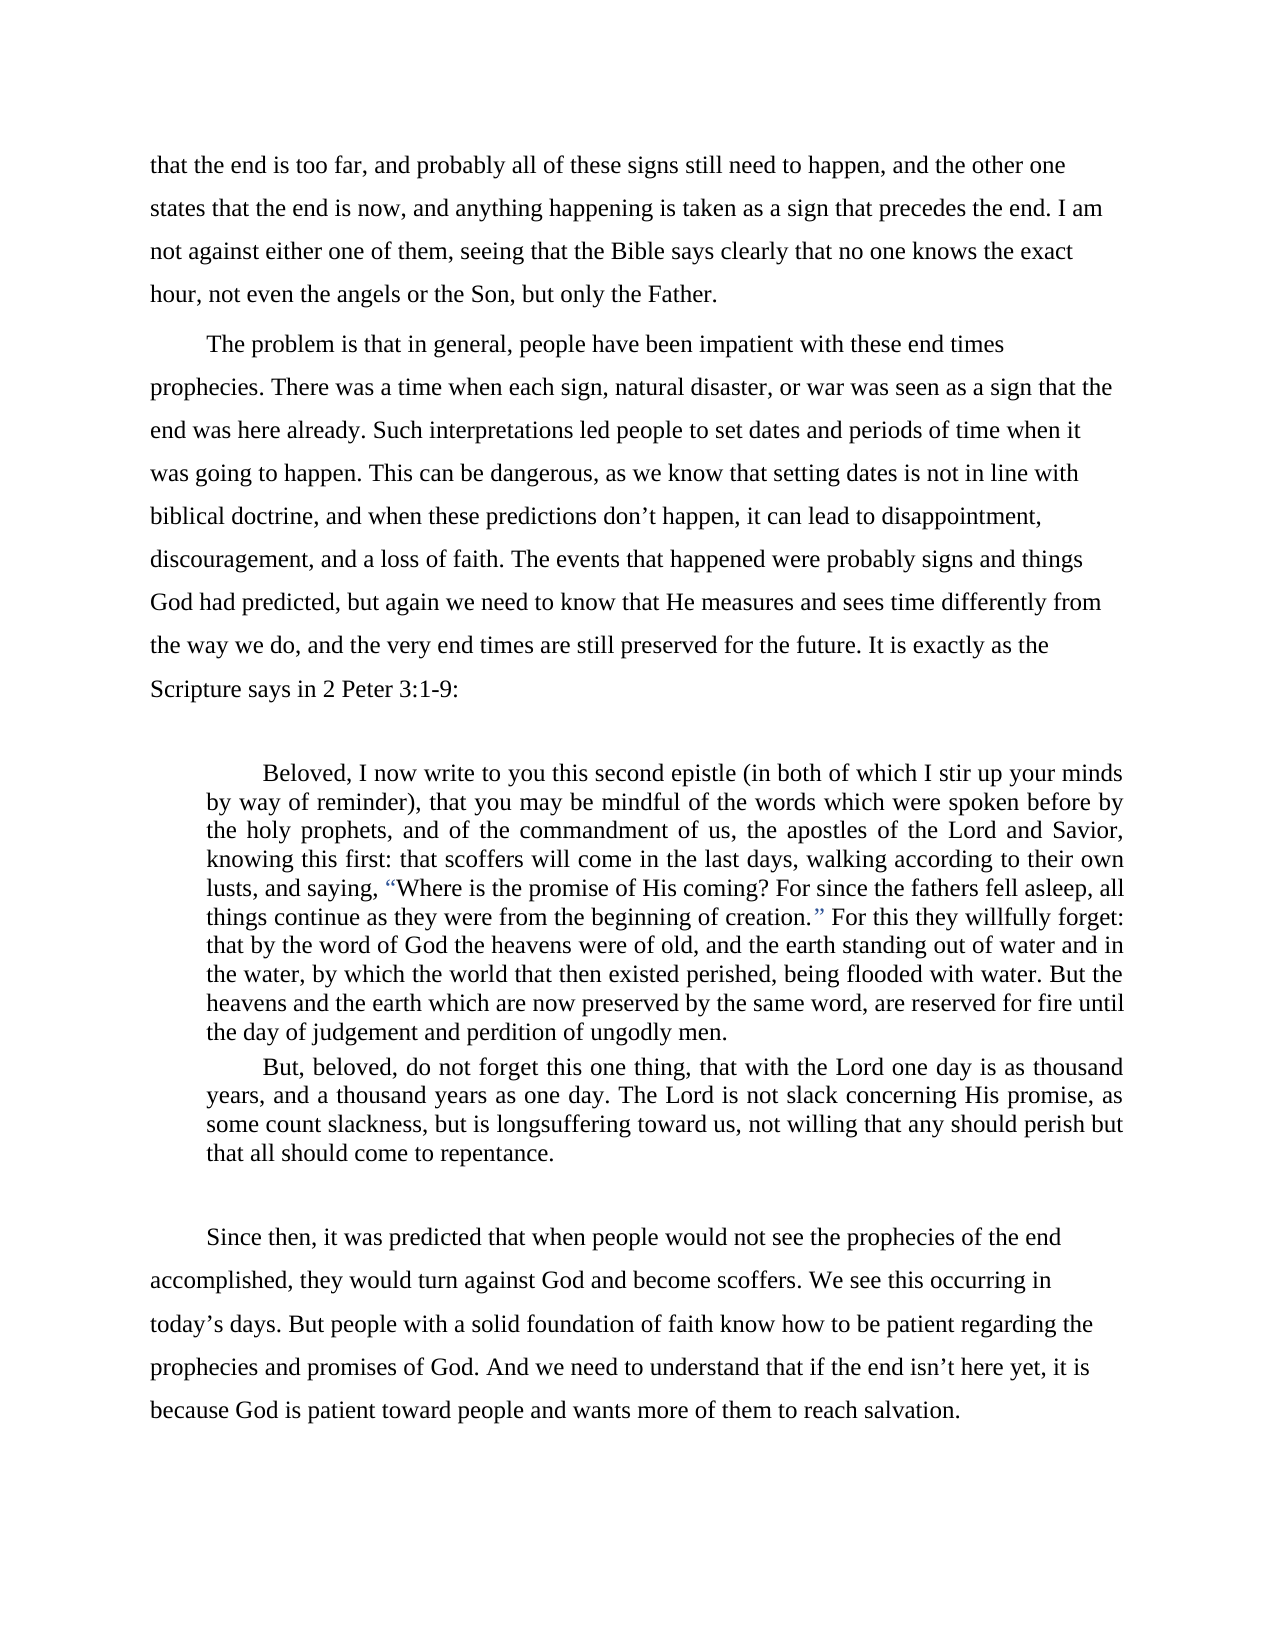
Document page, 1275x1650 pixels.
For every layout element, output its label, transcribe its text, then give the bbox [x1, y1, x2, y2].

text But, beloved, do not forget this one thing, that with the Lord one day is as thousand years, and a thousand years as one day. The Lord is not slack concerning His promise, as some count slackness, but is longsuffering toward us, not willing that any should perish but that all should come to repentance. [206, 1052, 1125, 1167]
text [150, 150, 1125, 308]
text Since then, it was predicted that when people would not see the prophecies of the end accomplished, they would turn against God and become scoffers. We see this occurring in today’s days. But people with a solid foundation of faith know how to be patient regarding the prophecies and promises of God. And we need to understand that if the end isn’t here yet, it is because God is patient toward people and wants more of them to reach salvation. [150, 1222, 1125, 1424]
text Beloved, I now write to you this second epistle (in both of which I stir up your minds by way of reminder), that you may be mindful of the words which were spoken before by the holy prophets, and of the commandment of us, the apostles of the Lord and Savior, knowing this first: that scoffers will come in the last days, walking according to their own lusts, and saying, “Where is the promise of His coming? For since the fathers fell asleep, all things continue as they were from the beginning of creation.” For this they willfully forget: that by the word of God the heavens were of old, and the earth standing out of water and in the water, by which the world that then existed perished, being flooded with water. But the heavens and the earth which are now preserved by the same word, are reserved for fire until the day of judgement and perdition of ungodly men. [206, 758, 1125, 1046]
text The problem is that in general, people have been impatient with these end times prophecies. There was a time when each sign, natural disaster, or war was seen as a sign that the end was here already. Such interpretations led people to set dates and periods of time when it was going to happen. This can be dangerous, as we know that setting dates is not in line with biblical doctrine, and when these predictions don’t happen, it can lead to disappointment, discouragement, and a loss of faith. The events that happened were probably signs and things God had predicted, but again we need to know that He measures and sees time differently from the way we do, and the very end times are still preserved for the future. It is exactly as the Scripture says in 2 Peter 3:1-9: [150, 329, 1125, 702]
